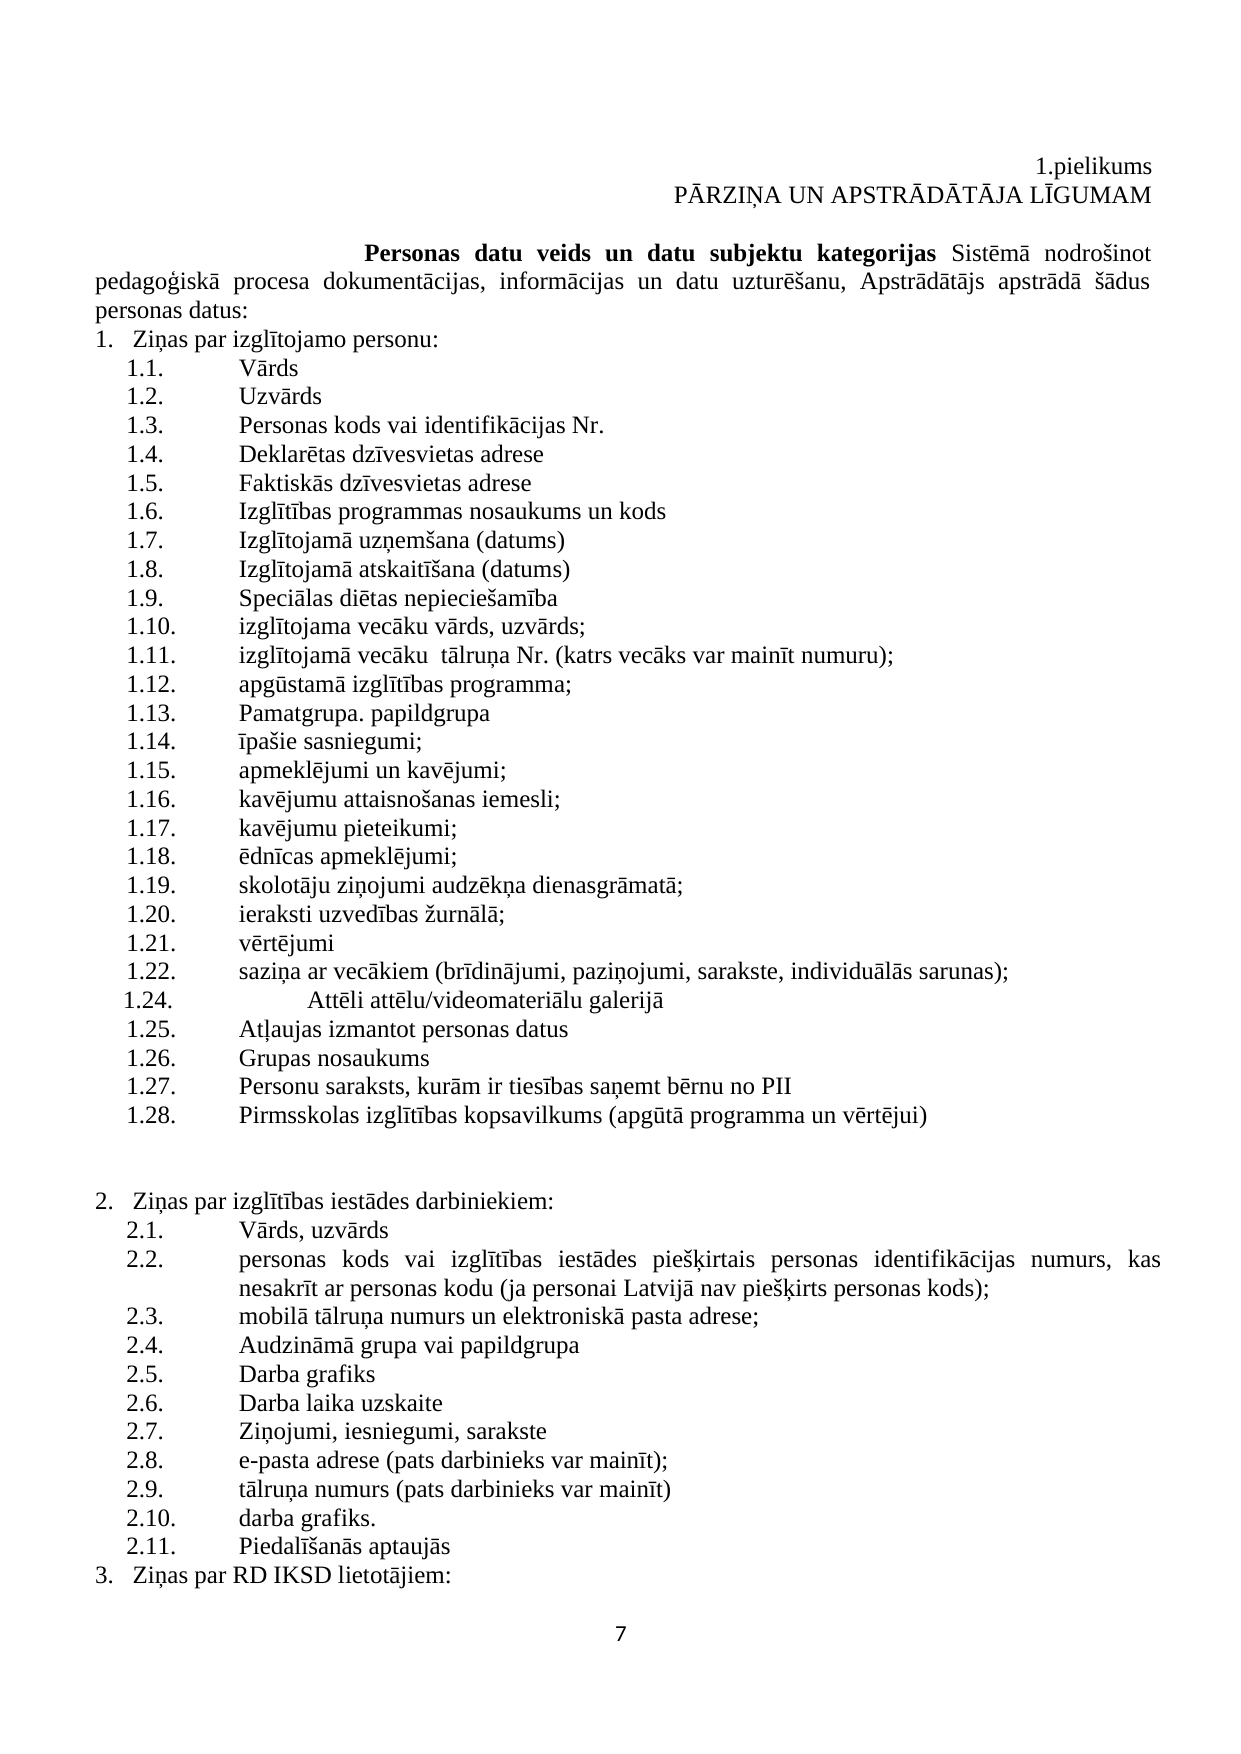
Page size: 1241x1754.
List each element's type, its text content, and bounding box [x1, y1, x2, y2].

list Ziņas par RD IKSD lietotājiem: [95, 1560, 1162, 1589]
list kavējumu pieteikumi; [126, 813, 1162, 841]
list personas kods vai izglītības iestādes piešķirtais personas identifikācijas numurs, kas nesakrīt ar personas kodu (ja personai Latvijā nav piešķirts personas kods); [126, 1244, 1162, 1301]
list mobilā tālruņa numurs un elektroniskā pasta adrese; [126, 1301, 1162, 1330]
list Ziņojumi, iesniegumi, sarakste [126, 1416, 1162, 1445]
list Ziņas par izglītības iestādes darbiniekiem: [95, 1186, 1162, 1215]
list Atļaujas izmantot personas datus [126, 1014, 1162, 1043]
list Deklarētas dzīvesvietas adrese [126, 439, 1162, 468]
list Pamatgrupa. papildgrupa [126, 698, 1162, 726]
list Darba grafiks [126, 1359, 1162, 1388]
list Izglītojamā uzņemšana (datums) [126, 525, 1162, 554]
list ēdnīcas apmeklējumi; [126, 841, 1162, 870]
list Vārds [126, 353, 1162, 381]
list Izglītojamā atskaitīšana (datums) [126, 554, 1162, 583]
text 1.pielikums [82, 151, 1152, 180]
list Grupas nosaukums [126, 1043, 1162, 1071]
list Ziņas par izglītojamo personu: [95, 324, 1162, 353]
list izglītojamā vecāku tālruņa Nr. (katrs vecāks var mainīt numuru); [126, 640, 1162, 669]
text PĀRZIŅA UN APSTRĀDĀTĀJA LĪGUMAM [82, 180, 1152, 209]
list Vārds, uzvārds [126, 1215, 1162, 1244]
list vērtējumi [126, 928, 1162, 956]
list Audzināmā grupa vai papildgrupa [126, 1330, 1162, 1359]
text Personas datu veids un datu subjektu kategorijas Sistēmā nodrošinot pedagoģiskā procesa dokumentācijas, informācijas un datu uzturēšanu, Apstrādātājs apstrādā šādus personas datus: [95, 238, 1151, 324]
list Faktiskās dzīvesvietas adrese [126, 468, 1162, 496]
list Personu saraksts, kurām ir tiesības saņemt bērnu no PII [126, 1071, 1162, 1100]
list Izglītības programmas nosaukums un kods [126, 496, 1162, 525]
list darba grafiks. [126, 1503, 1162, 1531]
list e-pasta adrese (pats darbinieks var mainīt); [126, 1445, 1162, 1474]
list saziņa ar vecākiem (brīdinājumi, paziņojumi, sarakste, individuālās sarunas); [126, 956, 1162, 985]
list kavējumu attaisnošanas iemesli; [126, 784, 1162, 813]
list skolotāju ziņojumi audzēkņa dienasgrāmatā; [126, 870, 1162, 899]
list ieraksti uzvedības žurnālā; [126, 899, 1162, 928]
list tālruņa numurs (pats darbinieks var mainīt) [126, 1474, 1162, 1503]
list apmeklējumi un kavējumi; [126, 755, 1162, 784]
list Darba laika uzskaite [126, 1388, 1162, 1416]
text 1.24. Attēli attēlu/videomateriālu galerijā [82, 985, 1165, 1014]
list Speciālas diētas nepieciešamība [126, 583, 1162, 611]
list Personas kods vai identifikācijas Nr. [126, 410, 1162, 439]
list Piedalīšanās aptaujās [126, 1531, 1162, 1560]
list Uzvārds [126, 381, 1162, 410]
list apgūstamā izglītības programma; [126, 669, 1162, 698]
list izglītojama vecāku vārds, uzvārds; [126, 611, 1162, 640]
list īpašie sasniegumi; [126, 726, 1162, 755]
list Pirmsskolas izglītības kopsavilkums (apgūtā programma un vērtējui) [126, 1100, 1162, 1129]
